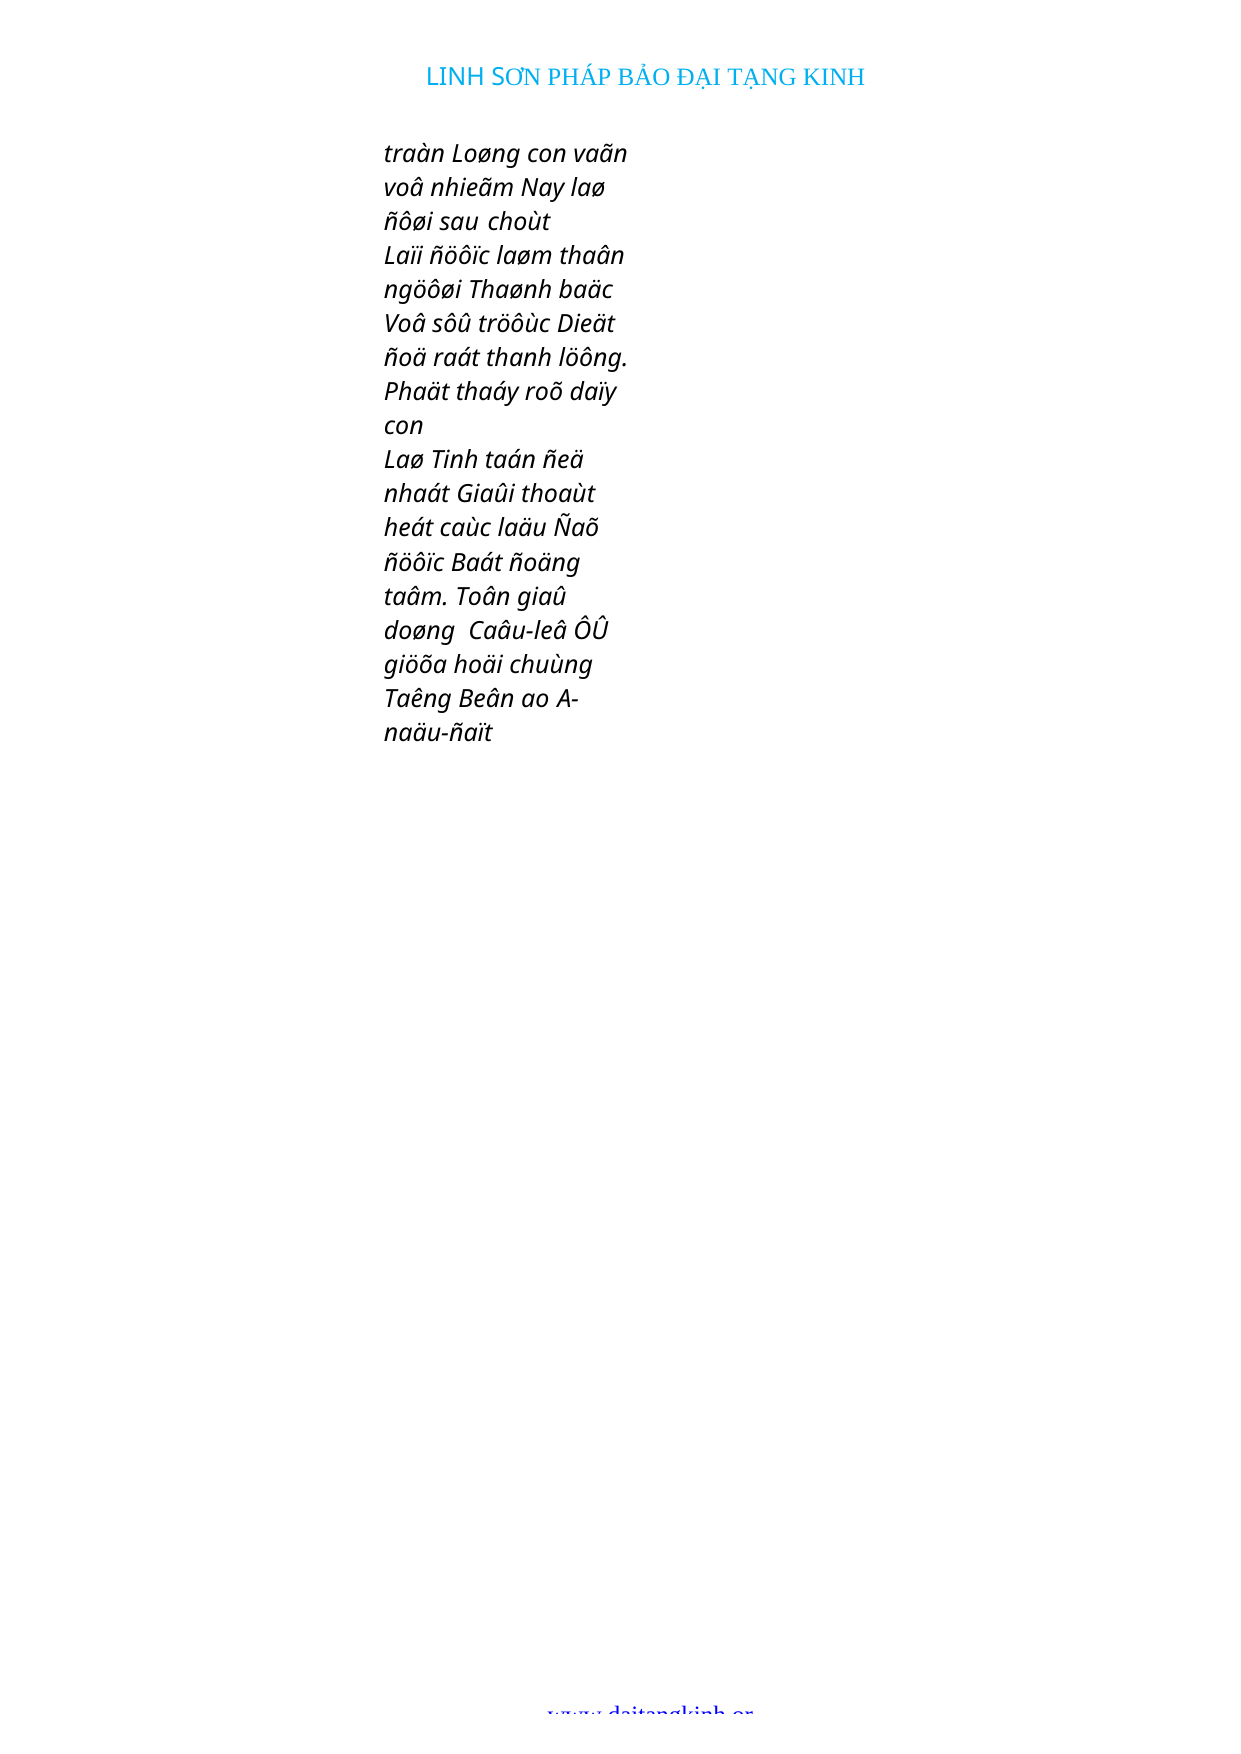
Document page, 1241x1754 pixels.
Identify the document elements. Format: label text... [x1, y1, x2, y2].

text Laø Tinh taán ñeä nhaát Giaûi thoaùt heát caùc laäu Ñaõ ñöôïc Baát ñoäng taâm. Toân giaû doøng Caâu-leâ ÔÛ giöõa hoäi chuùng Taêng Beân ao A-naäu-ñaït [384, 442, 625, 748]
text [384, 135, 650, 238]
text Laïi ñöôïc laøm thaân ngöôøi Thaønh baäc Voâ sôû tröôùc Dieät ñoä raát thanh löông. Phaät thaáy roõ daïy con [384, 238, 650, 442]
